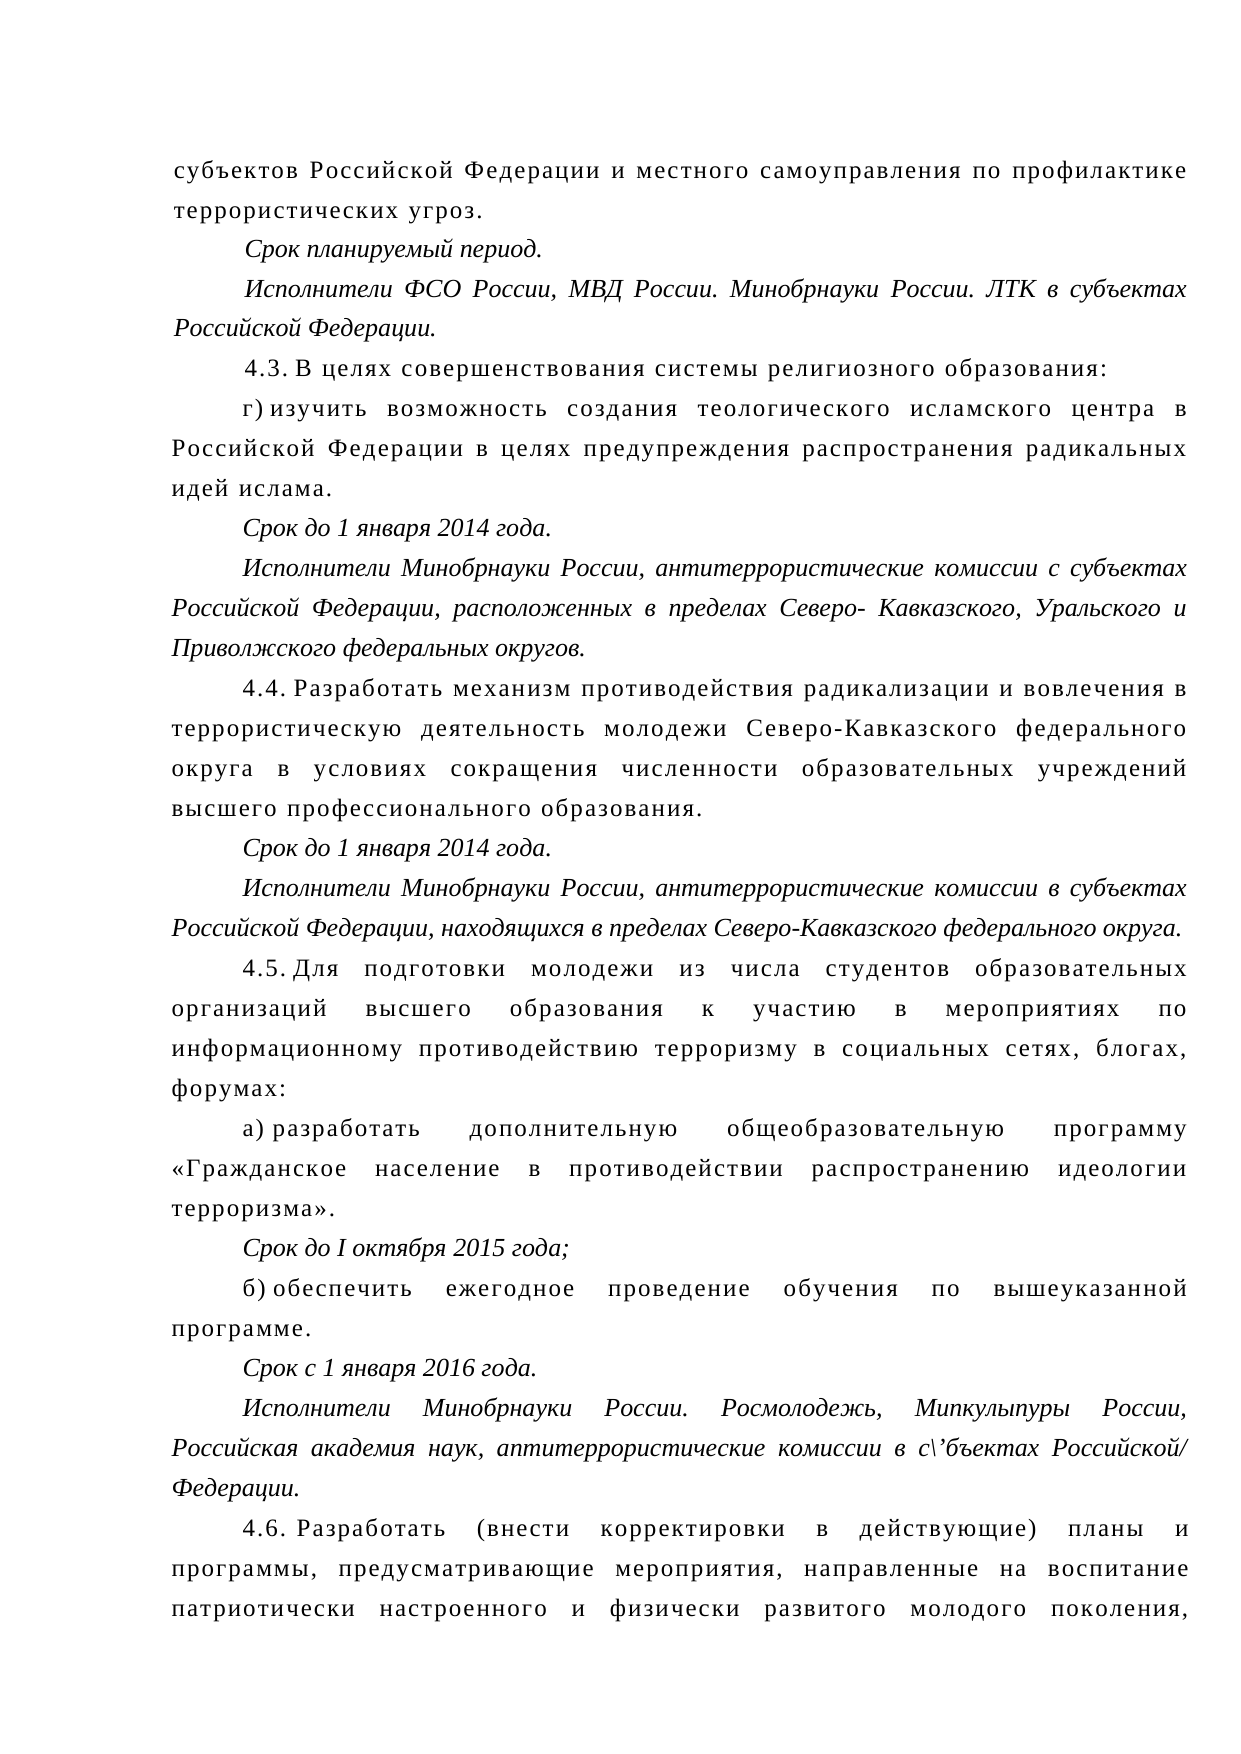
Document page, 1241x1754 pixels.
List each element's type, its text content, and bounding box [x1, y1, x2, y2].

text Срок планируемый период. [173, 226, 1192, 266]
text Срок до 1 января 2014 года. [171, 504, 1192, 544]
text г) изучить возможность создания теологического исламского центра в Российской Федерации в целях предупреждения распространения радикальных идей ислама. [171, 384, 1188, 504]
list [173, 147, 1188, 226]
text Срок с 1 января 2016 года. [171, 1344, 1192, 1384]
list Разработать механизм противодействия радикализации и вовлечения в террористическую деятельность молодежи Северо-Кавказского федерального округа в условиях сокращения численности образовательных учреждений высшего профессионального образования. [171, 664, 1188, 824]
text а) разработать дополнительную общеобразовательную программу «Гражданское население в противодействии распространению идеологии терроризма». [171, 1104, 1188, 1224]
text Исполнители Минобрнауки России, антитеррористические комиссии с субъектах Российской Федерации, расположенных в пределах Северо- Кавказского, Уральского и Приволжского федеральных округов. [171, 544, 1188, 664]
text б) обеспечить ежегодное проведение обучения по вышеуказанной программе. [171, 1264, 1188, 1344]
text Исполнители Минобрнауки России, антитеррористические комиссии в субъектах Российской Федерации, находящихся в пределах Северо-Кавказского федерального округа. [171, 864, 1188, 944]
text Срок до I октября 2015 года; [171, 1224, 1192, 1264]
text Исполнители Минобрнауки России. Росмолодежь, Мипкулыпуры России, Российская академия наук, аптитеррористические комиссии в с\’бъектах Российской/ Федерации. [171, 1384, 1188, 1504]
list Для подготовки молодежи из числа студентов образовательных организаций высшего образования к участию в мероприятиях по информационному противодействию терроризму в социальных сетях, блогах, форумах: [171, 944, 1188, 1104]
text Исполнители ФСО России, МВД России. Минобрнауки России. ЛТК в субъектах Российской Федерации. [173, 266, 1188, 345]
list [171, 1504, 1190, 1624]
list В целях совершенствования системы религиозного образования: [173, 345, 1192, 384]
text Срок до 1 января 2014 года. [171, 824, 1192, 864]
